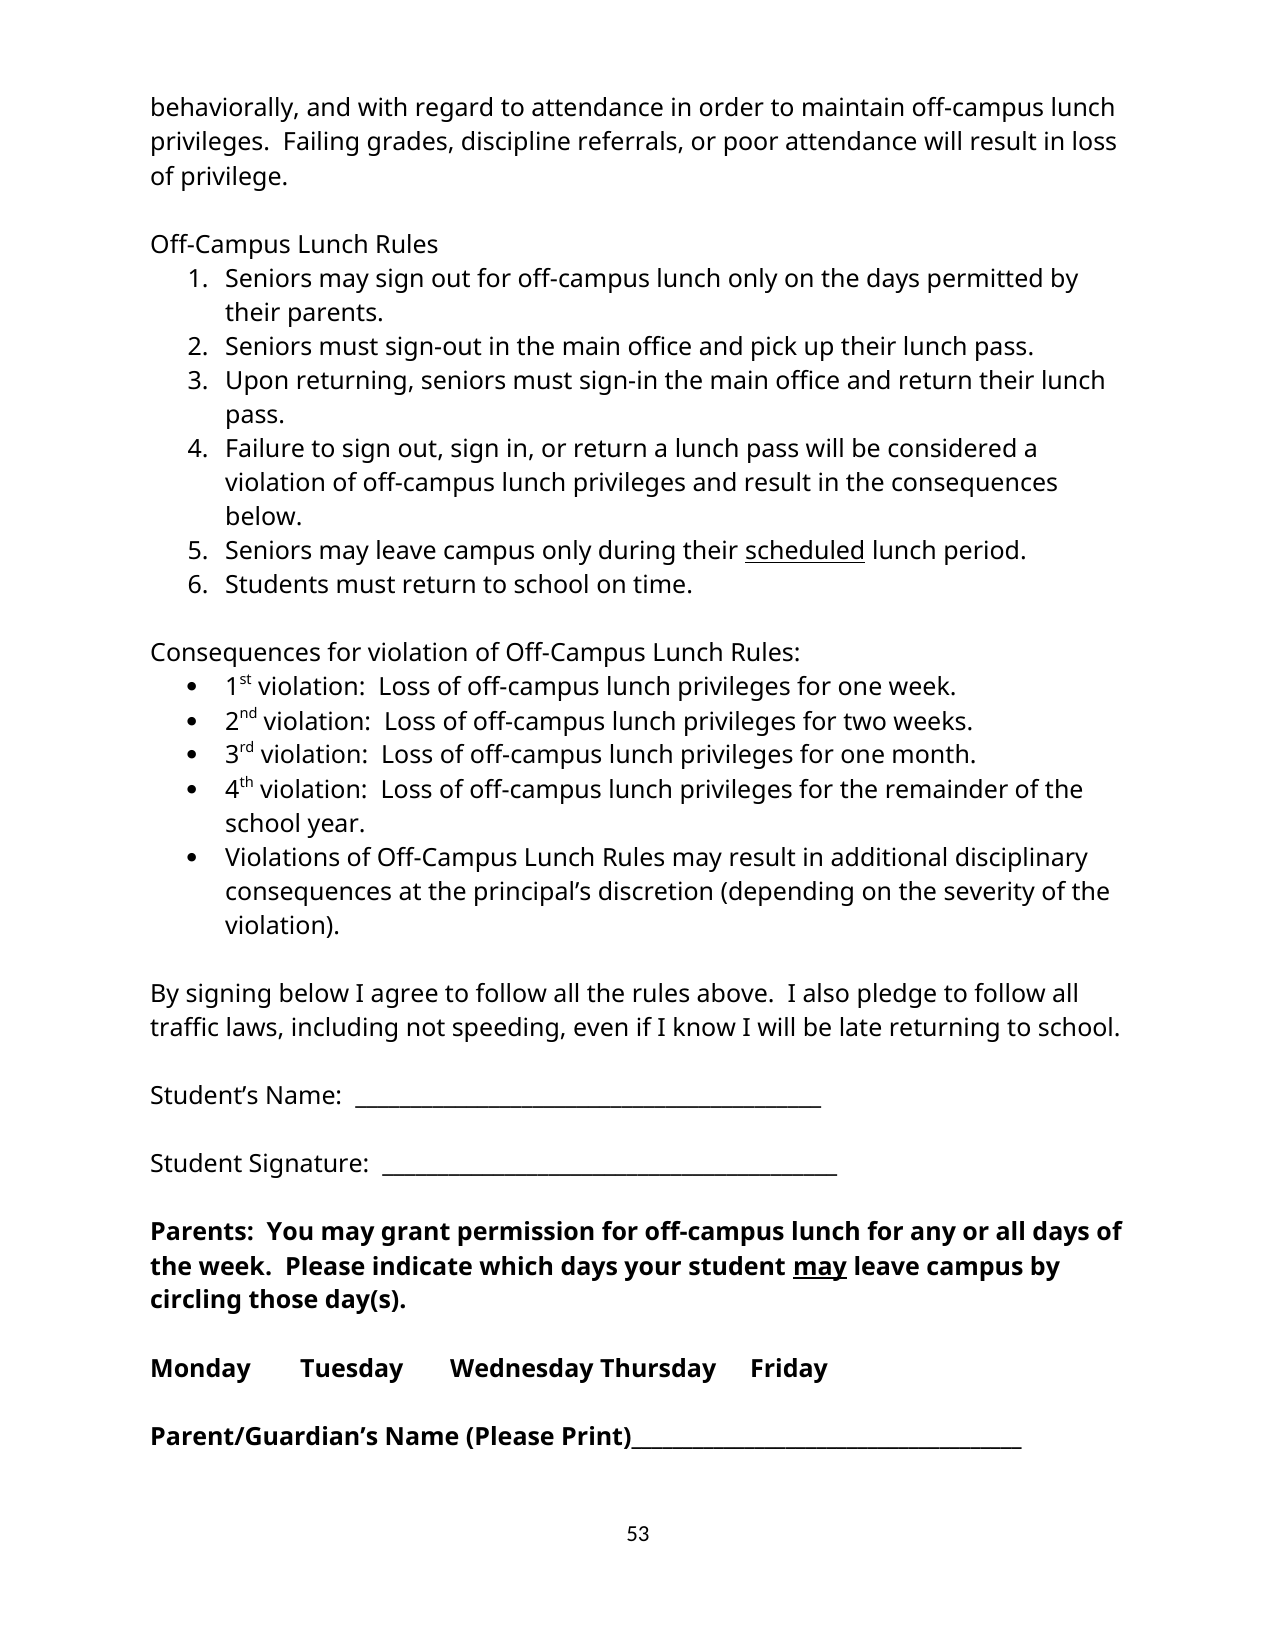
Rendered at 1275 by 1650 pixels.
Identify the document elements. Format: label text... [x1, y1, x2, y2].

list Seniors may leave campus only during their scheduled lunch period. [187, 533, 1125, 567]
list 1st violation: Loss of off-campus lunch privileges for one week. [187, 669, 1125, 703]
text Parents: You may grant permission for off-campus lunch for any or all days of the week. Please indicate which days your student may leave campus by circling those day(s). [150, 1214, 1125, 1316]
list Seniors must sign-out in the main office and pick up their lunch pass. [187, 328, 1125, 362]
list 3rd violation: Loss of off-campus lunch privileges for one month. [187, 737, 1125, 771]
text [150, 90, 1125, 192]
list Failure to sign out, sign in, or return a lunch pass will be considered a violation of off-campus lunch privileges and result in the consequences below. [187, 431, 1125, 533]
text Parent/Guardian’s Name (Please Print)______________________________________ [150, 1418, 1125, 1452]
text Consequences for violation of Off-Campus Lunch Rules: [150, 635, 1125, 669]
list Seniors may sign out for off-campus lunch only on the days permitted by their parents. [187, 260, 1125, 328]
text Off-Campus Lunch Rules [150, 226, 1125, 260]
list 2nd violation: Loss of off-campus lunch privileges for two weeks. [187, 703, 1125, 737]
text Student Signature: _________________________________________ [150, 1146, 1125, 1180]
list Students must return to school on time. [187, 567, 1125, 601]
list 4th violation: Loss of off-campus lunch privileges for the remainder of the school year. [187, 771, 1125, 839]
text Student’s Name: __________________________________________ [150, 1078, 1125, 1112]
text Monday Tuesday Wednesday Thursday Friday [150, 1350, 1125, 1384]
list Violations of Off-Campus Lunch Rules may result in additional disciplinary consequences at the principal’s discretion (depending on the severity of the violation). [187, 839, 1125, 942]
list Upon returning, seniors must sign-in the main office and return their lunch pass. [187, 362, 1125, 431]
text By signing below I agree to follow all the rules above. I also pledge to follow all traffic laws, including not speeding, even if I know I will be late returning to school. [150, 976, 1125, 1044]
